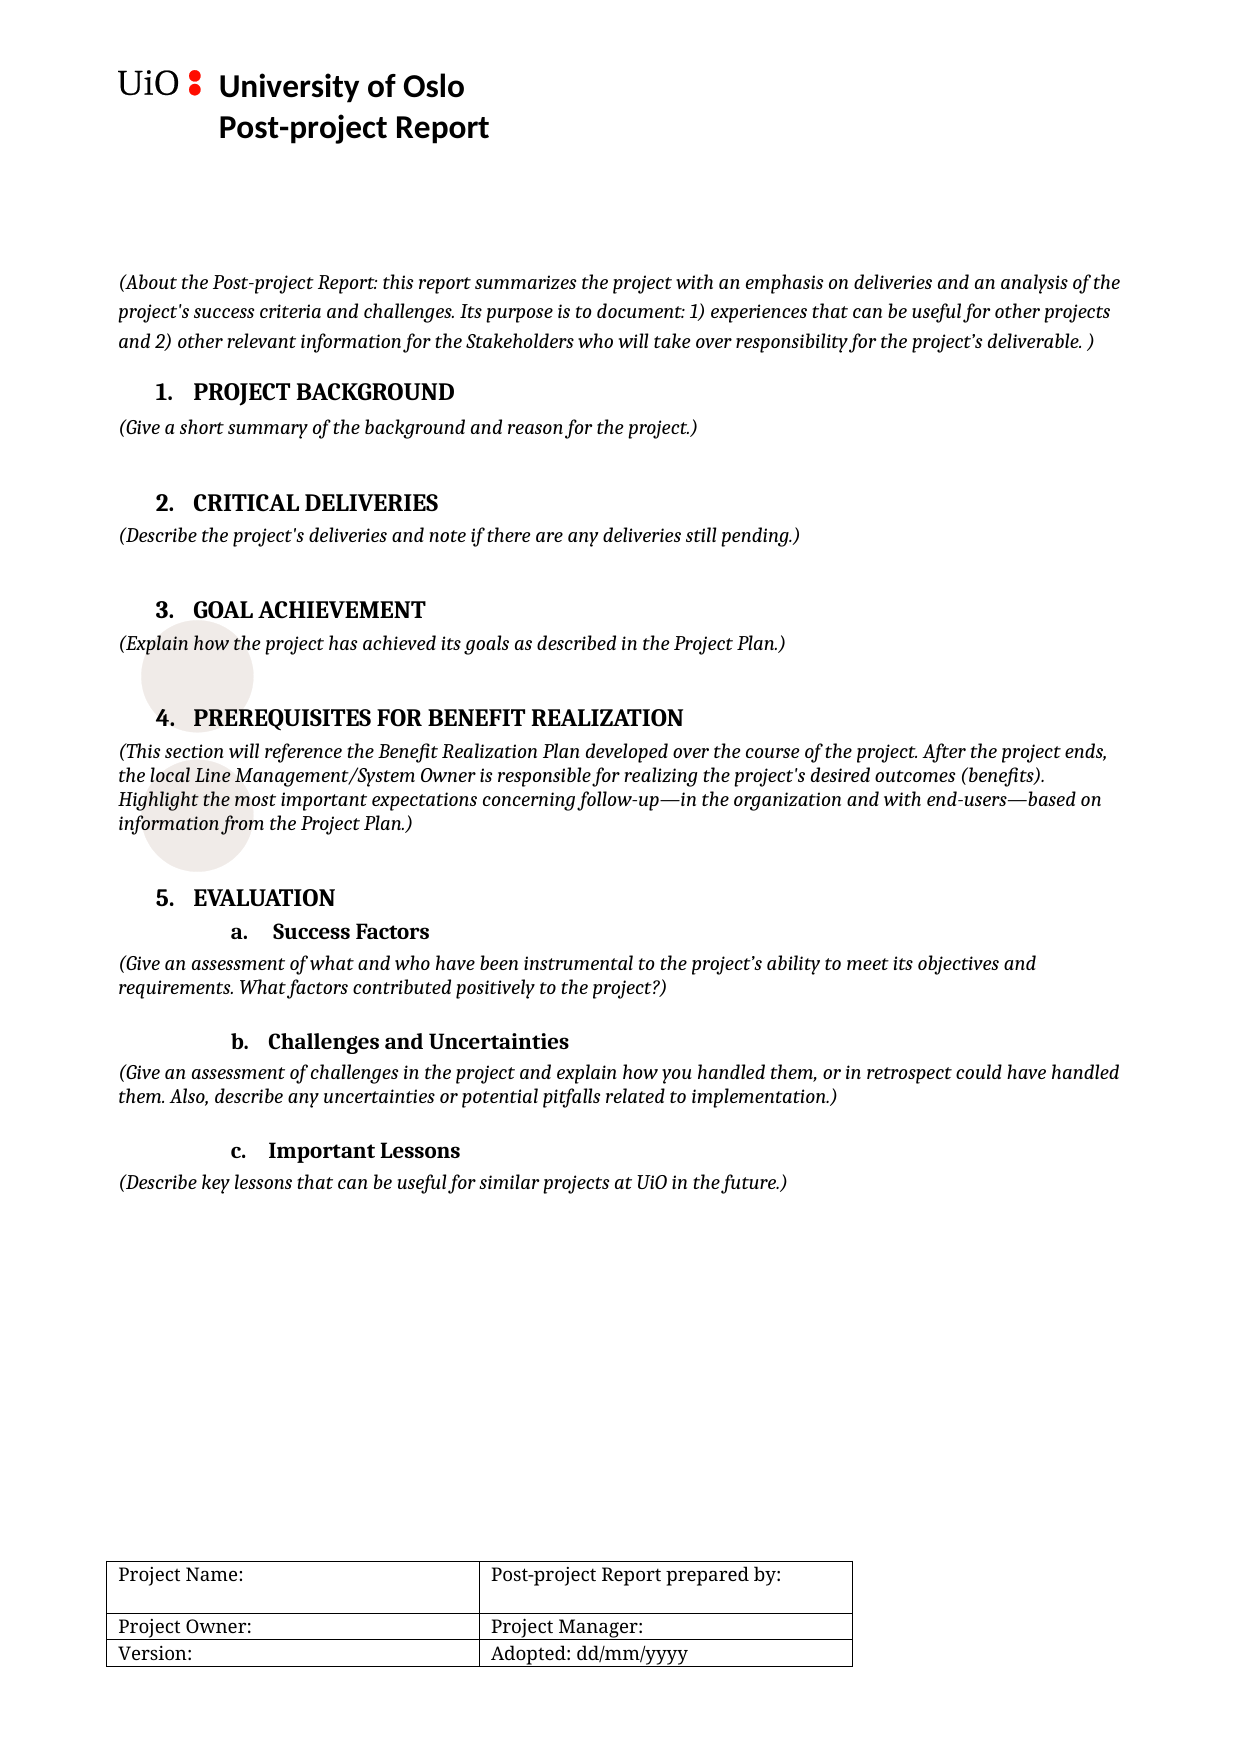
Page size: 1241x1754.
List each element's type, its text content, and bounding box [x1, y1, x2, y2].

text (Explain how the project has achieved its goals as described in the Project Plan.) [118, 631, 1122, 655]
text (Give an assessment of challenges in the project and explain how you handled them, or in retrospect could have handled them. Also, describe any uncertainties or potential pitfalls related to implementation.) [118, 1061, 1122, 1109]
subtitle Goal Achievement [156, 596, 1122, 625]
subtitle Success Factors [231, 919, 1122, 946]
text (Describe the project's deliveries and note if there are any deliveries still pending.) [118, 523, 1122, 547]
text (About the Post-project Report: this report summarizes the project with an emphasis on deliveries and an analysis of the project's success criteria and challenges. Its purpose is to document: 1) experiences that can be useful for other projects and 2) other relevant information for the Stakeholders who will take over responsibility for the project’s deliverable. ) [118, 266, 1122, 353]
text (Give an assessment of what and who have been instrumental to the project’s ability to meet its objectives and requirements. What factors contributed positively to the project?) [118, 952, 1122, 1000]
text (Give a short summary of the background and reason for the project.) [118, 416, 1122, 439]
subtitle Project Background [156, 378, 1122, 407]
subtitle Prerequisites for Benefit Realization [156, 704, 1122, 733]
text (Describe key lessons that can be useful for similar projects at UiO in the future.) [118, 1170, 1122, 1194]
subtitle Evaluation [156, 884, 1122, 913]
text (This section will reference the Benefit Realization Plan developed over the course of the project. After the project ends, the local Line Management/System Owner is responsible for realizing the project's desired outcomes (benefits). Highlight the most important expectations concerning follow-up—in the organization and with end-users—based on information from the Project Plan.) [118, 739, 1122, 835]
subtitle Critical Deliveries [156, 488, 1122, 517]
subtitle Challenges and Uncertainties [231, 1028, 1122, 1055]
subtitle Important Lessons [231, 1138, 1122, 1164]
